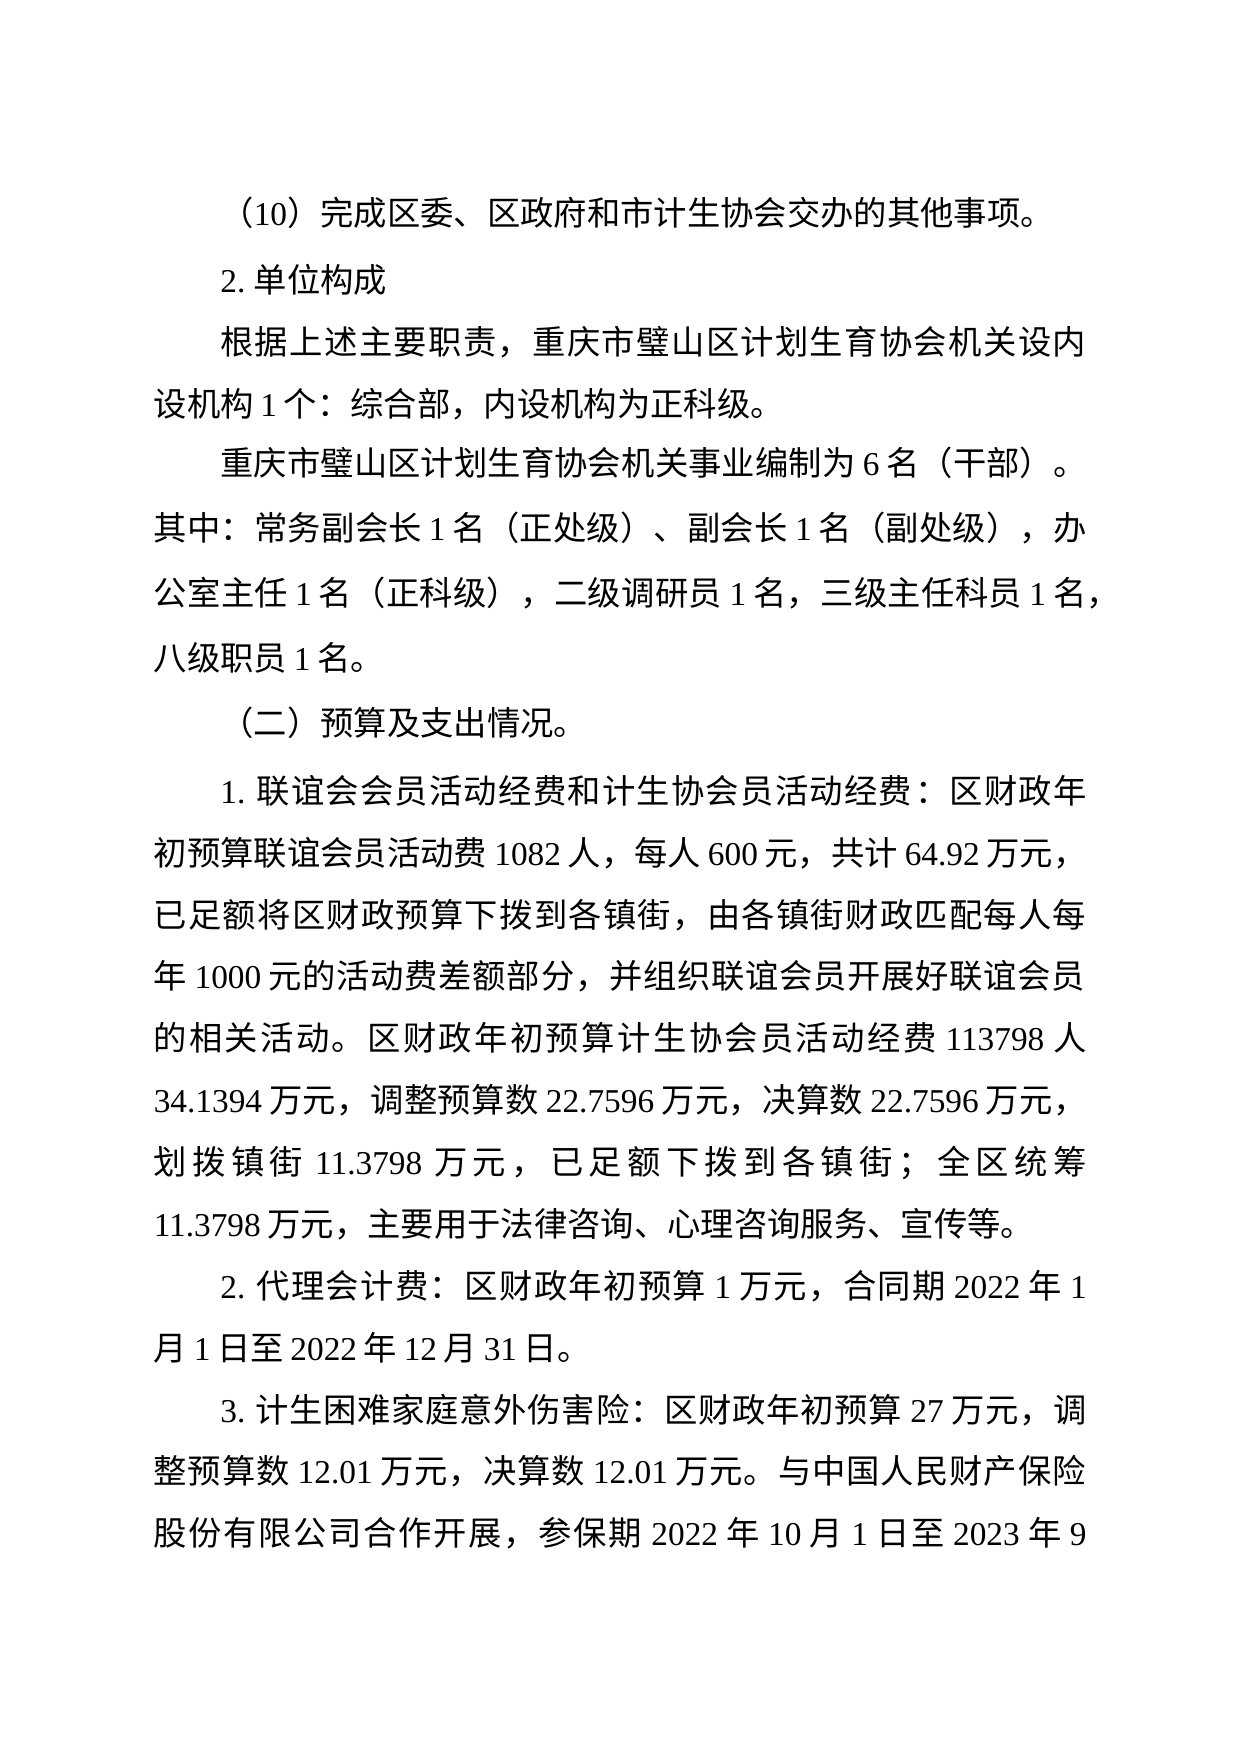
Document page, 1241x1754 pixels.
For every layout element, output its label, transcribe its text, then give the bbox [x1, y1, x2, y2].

text 重庆市璧山区计划生育协会机关事业编制为6名（干部）。其中：常务副会长1名（正处级）、副会长1名（副处级），办公室主任1名（正科级），二级调研员1名，三级主任科员1名，八级职员1名。 [153, 429, 1087, 689]
text 根据上述主要职责，重庆市璧山区计划生育协会机关设内设机构1个：综合部，内设机构为正科级。 [153, 305, 1087, 429]
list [153, 1373, 1087, 1558]
list 1. 联谊会会员活动经费和计生协会员活动经费：区财政年初预算联谊会员活动费1082人，每人600元，共计64.92万元，已足额将区财政预算下拨到各镇街，由各镇街财政匹配每人每年1000元的活动费差额部分，并组织联谊会员开展好联谊会员的相关活动。区财政年初预算计生协会员活动经费113798人34.1394万元，调整预算数22.7596万元，决算数22.7596万元，划拨镇街11.3798万元，已足额下拨到各镇街；全区统筹11.3798万元，主要用于法律咨询、心理咨询服务、宣传等。 [153, 754, 1087, 1249]
list 预算及支出情况。 [153, 689, 1087, 754]
list 2. 代理会计费：区财政年初预算1万元，合同期2022年1月1日至2022年12月31日。 [153, 1249, 1087, 1373]
text （10）完成区委、区政府和市计生协会交办的其他事项。 [153, 178, 1087, 243]
text 2. 单位构成 [153, 243, 1087, 305]
